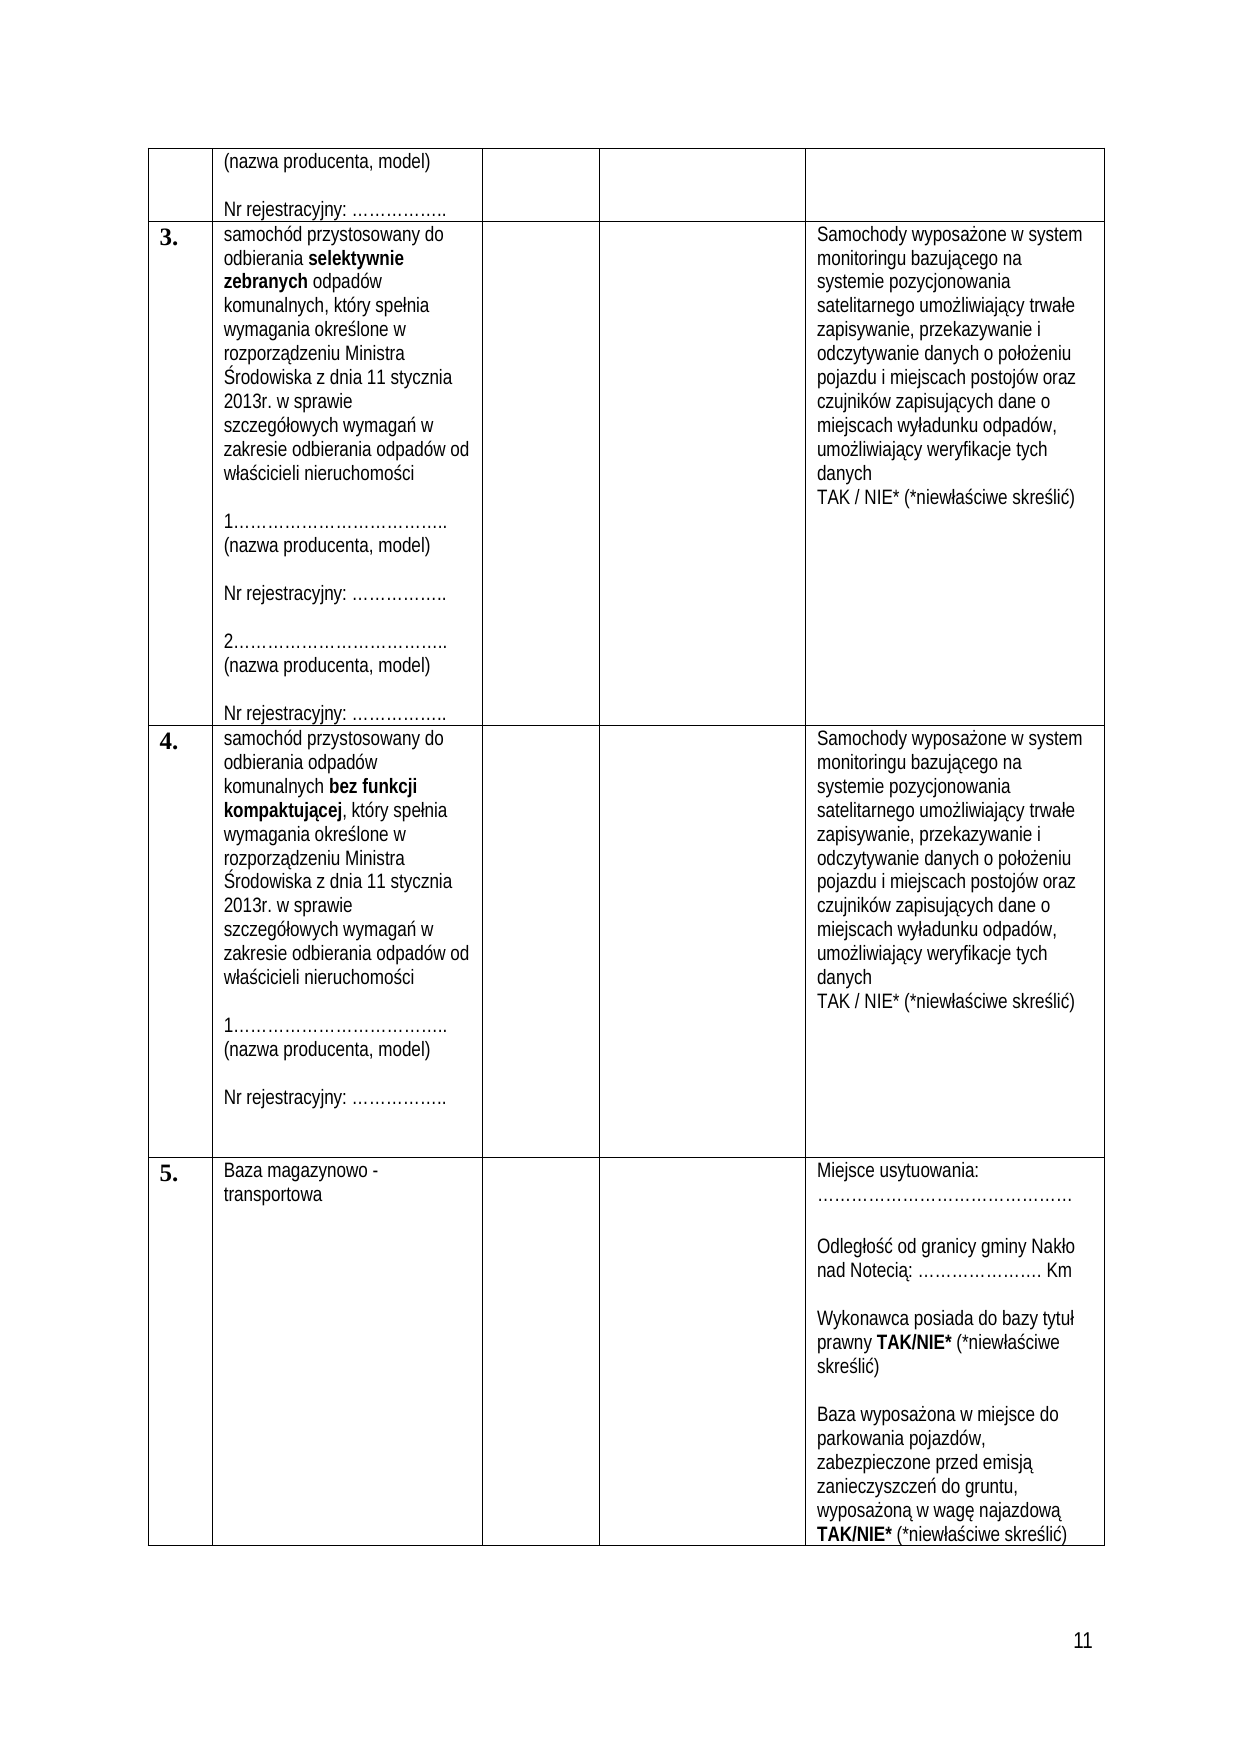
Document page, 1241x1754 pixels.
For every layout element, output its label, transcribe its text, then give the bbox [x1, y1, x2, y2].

table_cell [600, 149, 805, 221]
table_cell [806, 149, 1104, 221]
table_cell samochód przystosowany do odbierania selektywnie zebranych odpadów komunalnych, który spełnia wymagania określone w rozporządzeniu Ministra Środowiska z dnia 11 stycznia 2013r. w sprawie szczegółowych wymagań w zakresie odbierania odpadów od właścicieli nieruchomości 1……………………………….. (nazwa producenta, model) Nr rejestracyjny: …………….. 2……………………………….. (nazwa producenta, model) Nr rejestracyjny: …………….. [213, 222, 482, 725]
table_cell 2. [149, 149, 212, 221]
table_cell 5. [149, 1158, 212, 1545]
table_cell samochód przystosowany do odbierania odpadów komunalnych bez funkcji kompaktującej, który spełnia wymagania określone w rozporządzeniu Ministra Środowiska z dnia 11 stycznia 2013r. w sprawie szczegółowych wymagań w zakresie odbierania odpadów od właścicieli nieruchomości 1……………………………….. (nazwa producenta, model) Nr rejestracyjny: …………….. [213, 726, 482, 1157]
table_cell [600, 726, 805, 1157]
table_cell [483, 149, 599, 221]
table_cell 3. [149, 222, 212, 725]
table_cell Miejsce usytuowania: ……………………………………… Odległość od granicy gminy Nakło nad Notecią: …………………. Km Wykonawca posiada do bazy tytuł prawny TAK/NIE* (*niewłaściwe skreślić) Baza wyposażona w miejsce do parkowania pojazdów, zabezpieczone przed emisją zanieczyszczeń do gruntu, wyposażoną w wagę najazdową TAK/NIE* (*niewłaściwe skreślić) [806, 1158, 1104, 1545]
table_cell Baza magazynowo -transportowa [213, 1158, 482, 1545]
table_cell [483, 726, 599, 1157]
table_cell 4. [149, 726, 212, 1157]
table_cell [483, 1158, 599, 1545]
table_cell [600, 1158, 805, 1545]
table_cell [483, 222, 599, 725]
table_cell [213, 149, 482, 221]
table_cell [600, 222, 805, 725]
